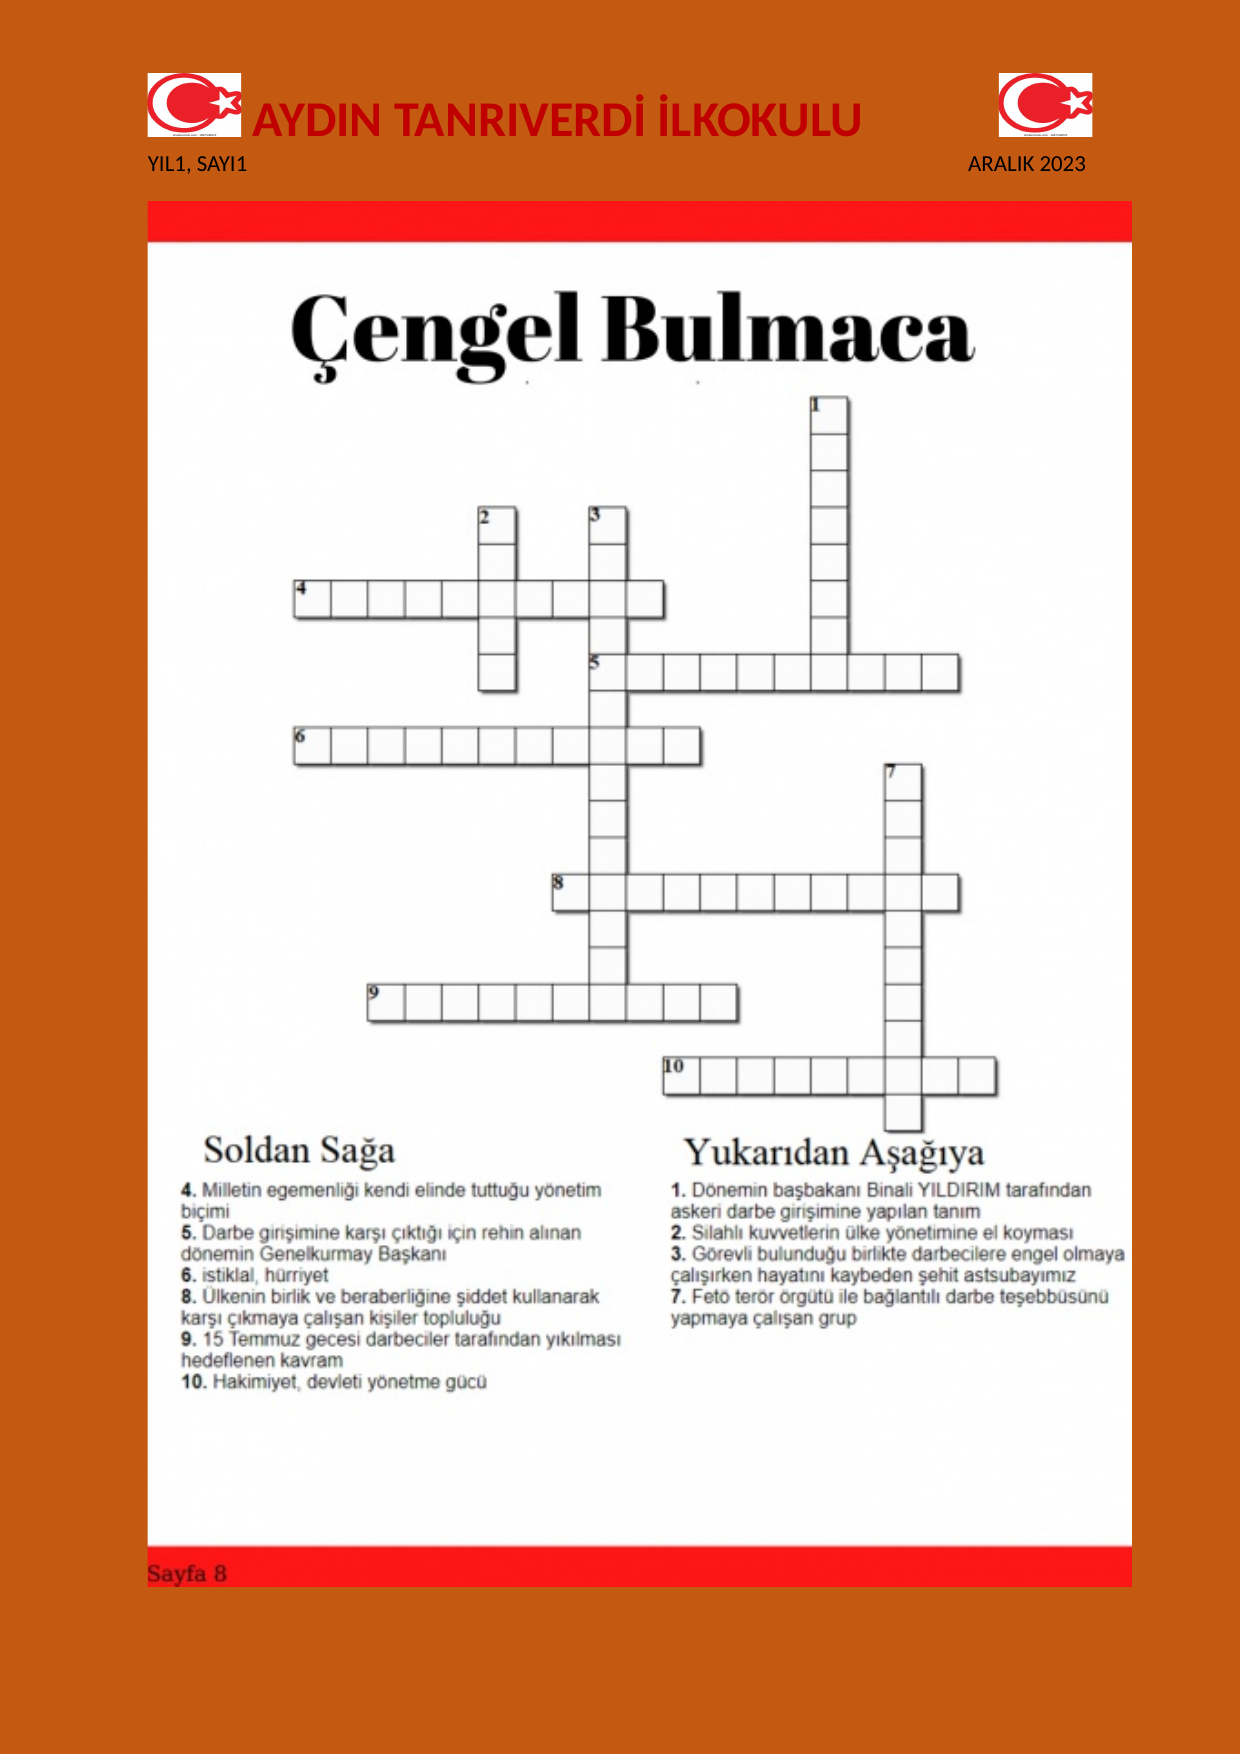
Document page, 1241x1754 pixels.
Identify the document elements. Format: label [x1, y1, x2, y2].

picture [147, 73, 242, 137]
picture [147, 201, 1132, 1587]
picture [998, 73, 1093, 137]
